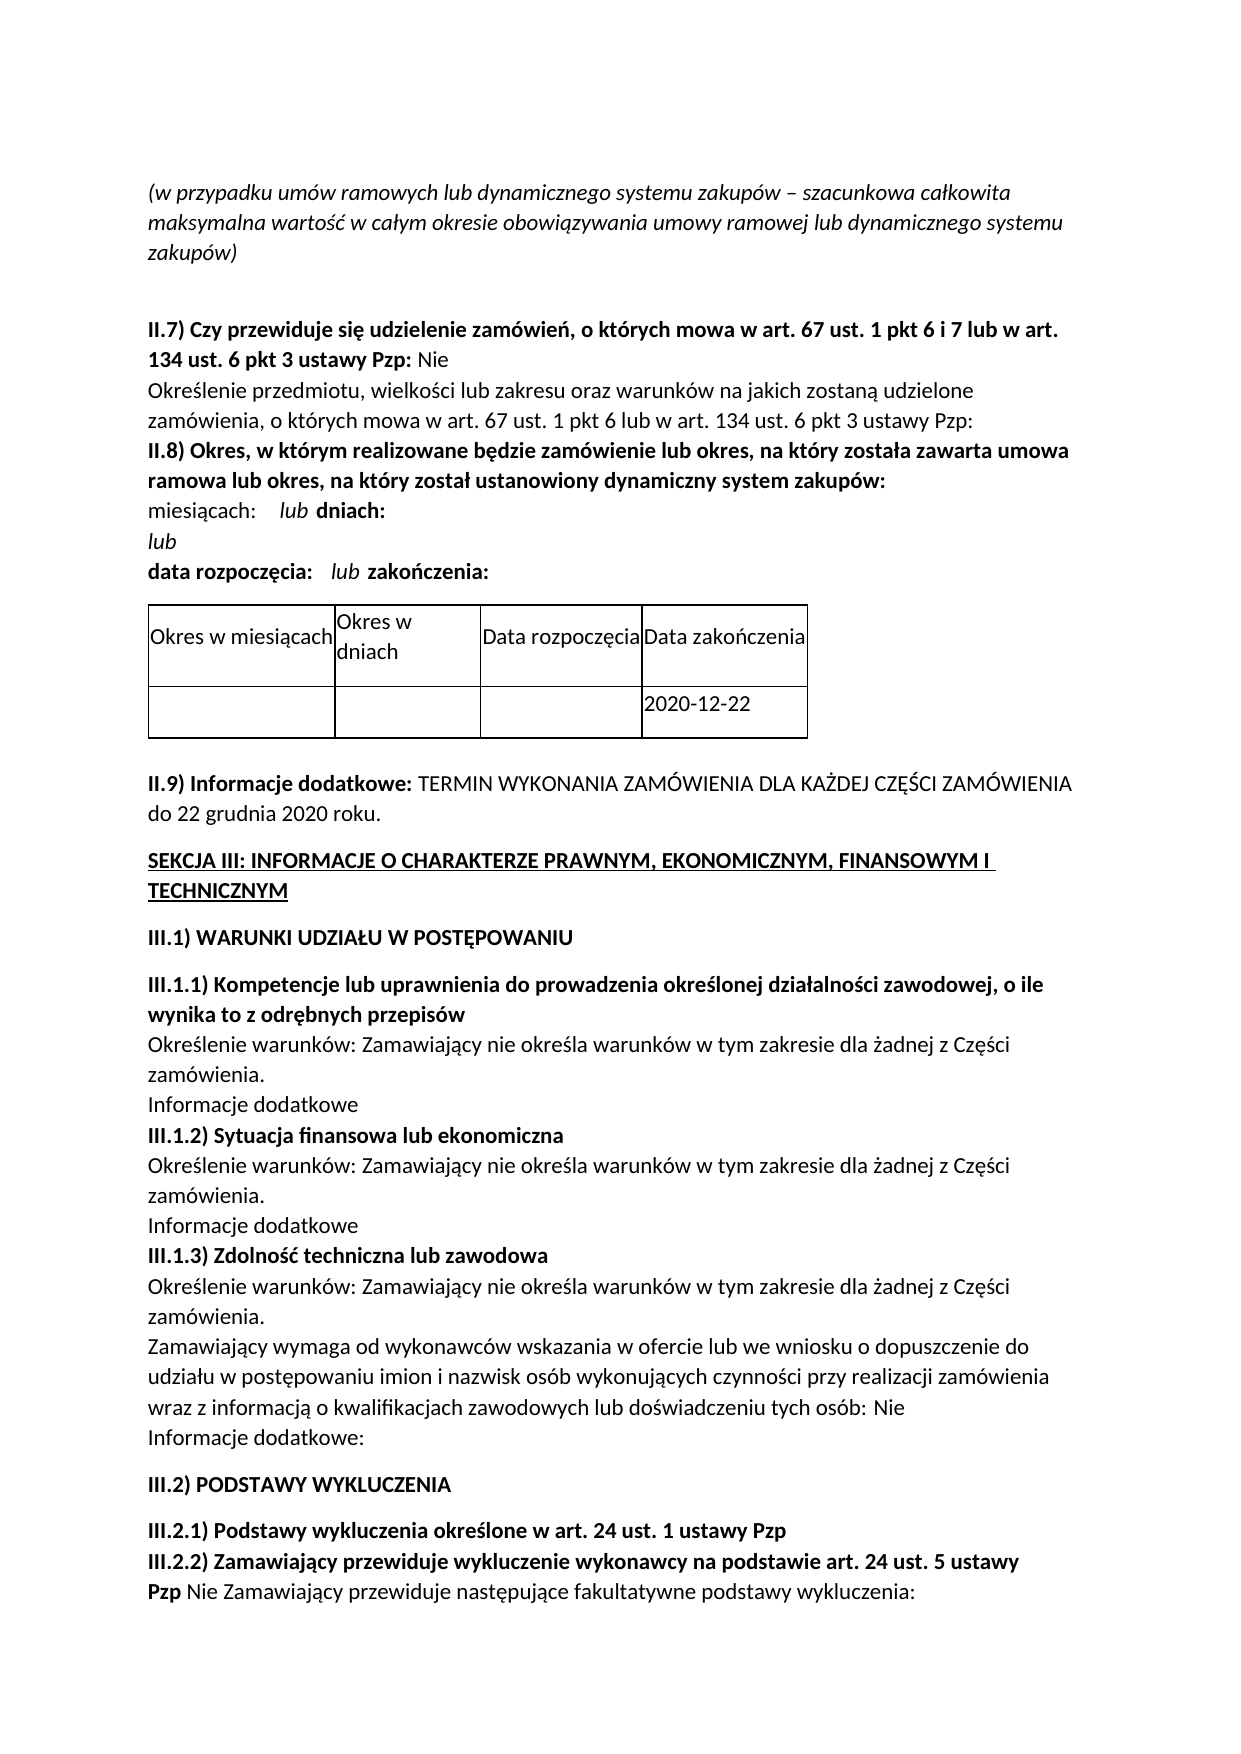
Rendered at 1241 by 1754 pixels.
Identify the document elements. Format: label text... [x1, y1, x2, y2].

table_cell [149, 687, 334, 737]
text II.9) Informacje dodatkowe: TERMIN WYKONANIA ZAMÓWIENIA DLA KAŻDEJ CZĘŚCI ZAMÓWIENIA do 22 grudnia 2020 roku. [148, 738, 1093, 827]
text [148, 1517, 1093, 1605]
text III.1.1) Kompetencje lub uprawnienia do prowadzenia określonej działalności zawodowej, o ile wynika to z odrębnych przepisów Określenie warunków: Zamawiający nie określa warunków w tym zakresie dla żadnej z Części zamówienia. Informacje dodatkowe III.1.2) Sytuacja finansowa lub ekonomiczna Określenie warunków: Zamawiający nie określa warunków w tym zakresie dla żadnej z Części zamówienia. Informacje dodatkowe III.1.3) Zdolność techniczna lub zawodowa Określenie warunków: Zamawiający nie określa warunków w tym zakresie dla żadnej z Części zamówienia. Zamawiający wymaga od wykonawców wskazania w ofercie lub we wniosku o dopuszczenie do udziału w postępowaniu imion i nazwisk osób wykonujących czynności przy realizacji zamówienia wraz z informacją o kwalifikacjach zawodowych lub doświadczeniu tych osób: Nie Informacje dodatkowe: [148, 970, 1093, 1451]
text SEKCJA III: INFORMACJE O CHARAKTERZE PRAWNYM, EKONOMICZNYM, FINANSOWYM I TECHNICZNYM [148, 846, 1093, 904]
table_header Okres w miesiącach [149, 606, 334, 686]
text III.1) WARUNKI UDZIAŁU W POSTĘPOWANIU [148, 923, 1093, 951]
text (w przypadku umów ramowych lub dynamicznego systemu zakupów – szacunkowa całkowita maksymalna wartość w całym okresie obowiązywania umowy ramowej lub dynamicznego systemu zakupów) [148, 148, 1093, 266]
table_cell [481, 687, 641, 737]
table_cell 2020-12-22 [643, 687, 807, 737]
text II.7) Czy przewiduje się udzielenie zamówień, o których mowa w art. 67 ust. 1 pkt 6 i 7 lub w art. 134 ust. 6 pkt 3 ustawy Pzp: Nie Określenie przedmiotu, wielkości lub zakresu oraz warunków na jakich zostaną udzielone zamówienia, o których mowa w art. 67 ust. 1 pkt 6 lub w art. 134 ust. 6 pkt 3 ustawy Pzp: II.8) Okres, w którym realizowane będzie zamówienie lub okres, na który została zawarta umowa ramowa lub okres, na który został ustanowiony dynamiczny system zakupów: miesiącach: lub dniach: lub data rozpoczęcia: lub zakończenia: [148, 285, 1093, 585]
table_header Data rozpoczęcia [481, 606, 641, 686]
table_cell [336, 687, 480, 737]
table_header Okres w dniach [336, 606, 480, 686]
table_header Data zakończenia [643, 606, 807, 686]
text III.2) PODSTAWY WYKLUCZENIA [148, 1470, 1093, 1498]
